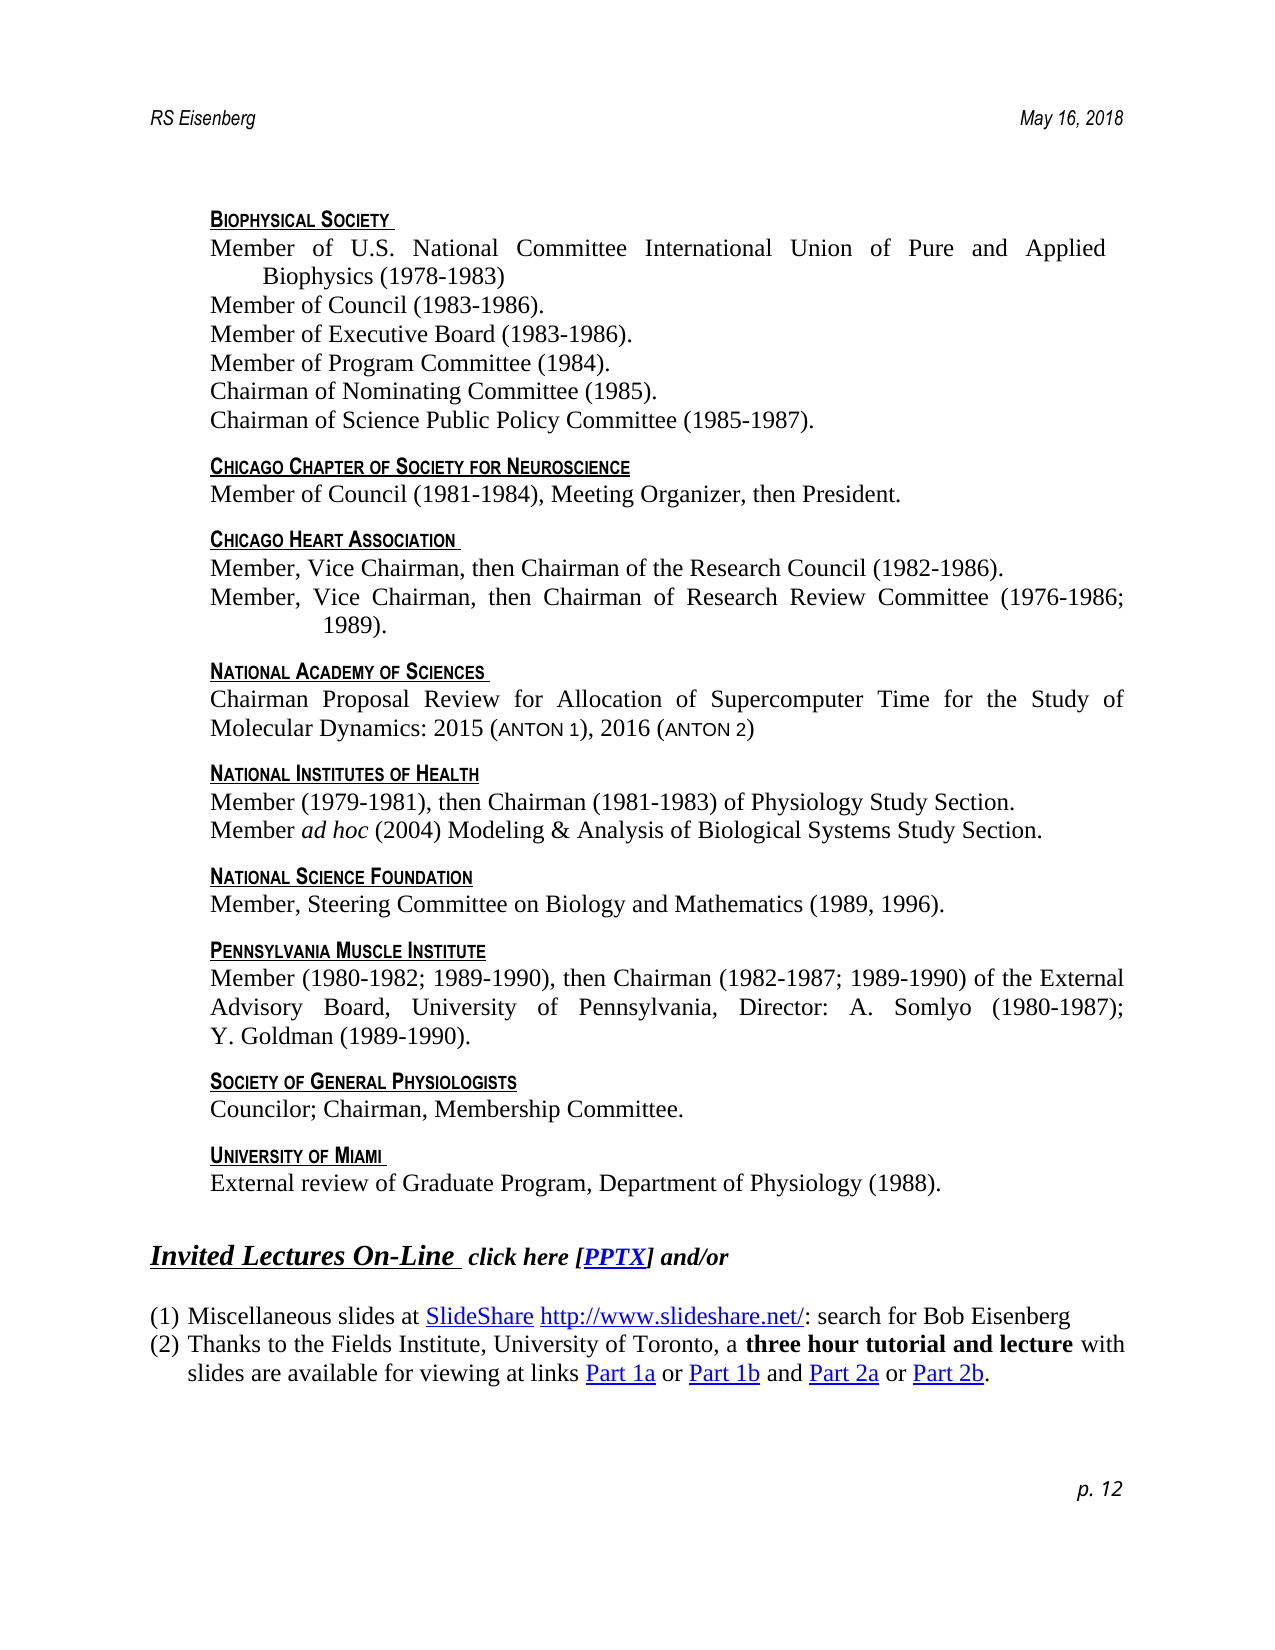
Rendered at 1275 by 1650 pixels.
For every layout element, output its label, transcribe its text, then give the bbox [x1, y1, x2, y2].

text National Science Foundation [210, 863, 1125, 889]
text Member of Council (1983-1986). [210, 290, 1125, 319]
text Chicago Chapter of Society for Neuroscience [210, 453, 1125, 479]
text National Institutes of Health [210, 760, 1125, 787]
text Invited Lectures On-Line click here [PPTX] and/or [150, 1238, 1125, 1272]
text Member, Vice Chairman, then Chairman of Research Review Committee (1976-1986; 1989). [210, 582, 1125, 639]
text External review of Graduate Program, Department of Physiology (1988). [210, 1168, 1125, 1197]
text National Academy of Sciences [210, 658, 1125, 684]
text Member (1979-1981), then Chairman (1981-1983) of Physiology Study Section. [210, 787, 1125, 816]
list Thanks to the Fields Institute, University of Toronto, a three hour tutorial and lecture with slides are available for viewing at links Part 1a or Part 1b and Part 2a or Part 2b. [150, 1329, 1125, 1387]
text Councilor; Chairman, Membership Committee. [210, 1094, 1125, 1123]
text Member, Vice Chairman, then Chairman of the Research Council (1982-1986). [210, 553, 1125, 582]
list Miscellaneous slides at SlideShare http://www.slideshare.net/: search for Bob Eisenberg [150, 1301, 1125, 1329]
text Chairman of Science Public Policy Committee (1985-1987). [210, 405, 1125, 434]
text Member, Steering Committee on Biology and Mathematics (1989, 1996). [210, 889, 1125, 918]
text Chairman Proposal Review for Allocation of Supercomputer Time for the Study of Molecular Dynamics: 2015 (ANTON 1), 2016 (ANTON 2) [210, 684, 1125, 742]
text Chairman of Nominating Committee (1985). [210, 376, 1125, 405]
text Member of Executive Board (1983-1986). [210, 319, 1125, 348]
text Biophysical Society [210, 206, 1125, 233]
text Chicago Heart Association [210, 526, 1125, 553]
text Member of Program Committee (1984). [210, 348, 1125, 376]
text Member ad hoc (2004) Modeling & Analysis of Biological Systems Study Section. [210, 816, 1125, 844]
text University of Miami [210, 1142, 1125, 1168]
text Society of General Physiologists [210, 1068, 1125, 1094]
text Member of U.S. National Committee International Union of Pure and Applied Biophysics (1978-1983) [210, 233, 1125, 290]
text Member (1980-1982; 1989-1990), then Chairman (1982-1987; 1989-1990) of the External Advisory Board, University of Pennsylvania, Director: A. Somlyo (1980-1987); Y. Goldman (1989-1990). [210, 963, 1125, 1049]
text Pennsylvania Muscle Institute [210, 937, 1125, 963]
text Member of Council (1981-1984), Meeting Organizer, then President. [210, 479, 1125, 508]
